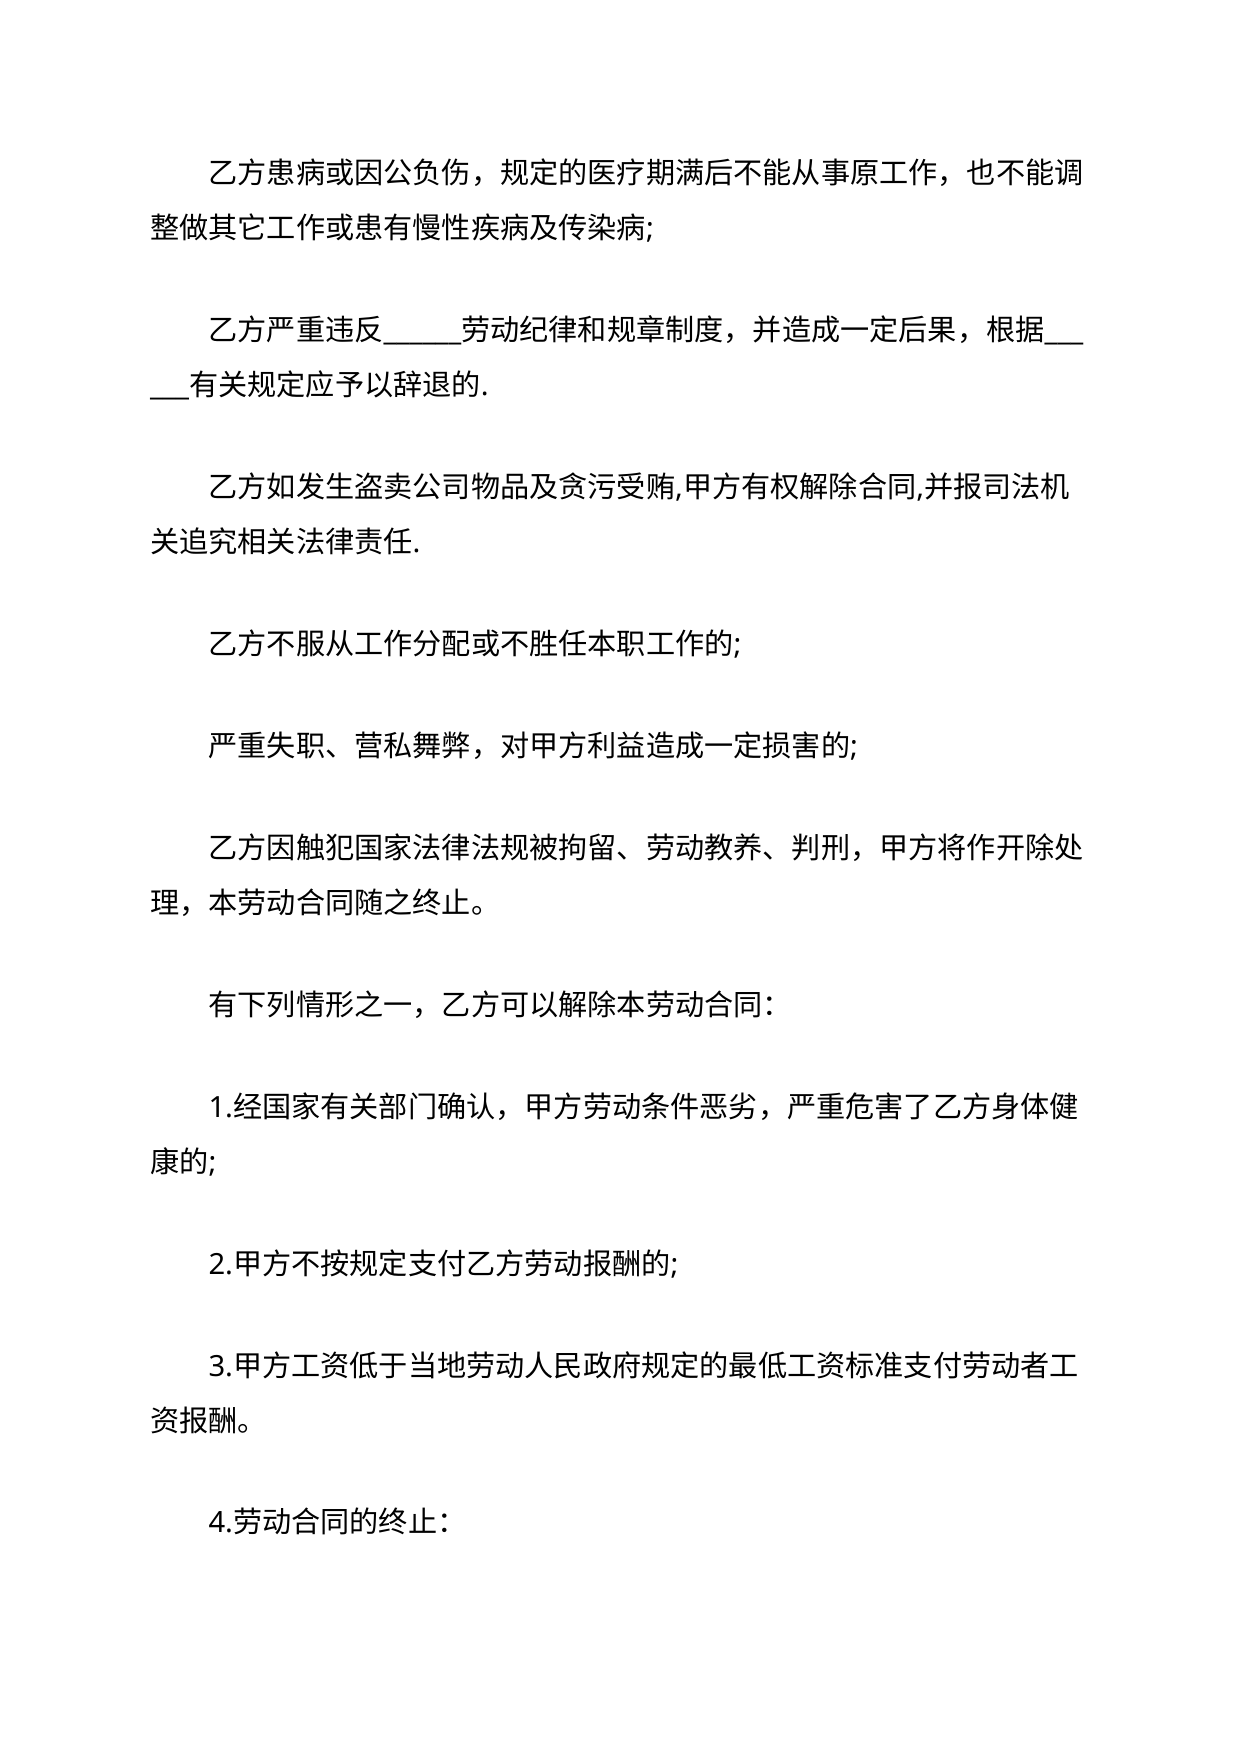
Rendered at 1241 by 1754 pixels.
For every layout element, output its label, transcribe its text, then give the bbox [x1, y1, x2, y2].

text 4.劳动合同的终止： [150, 1499, 1090, 1541]
text 乙方患病或因公负伤，规定的医疗期满后不能从事原工作，也不能调整做其它工作或患有慢性疾病及传染病; [150, 150, 1090, 247]
text 有下列情形之一，乙方可以解除本劳动合同： [150, 981, 1090, 1024]
text 严重失职、营私舞弊，对甲方利益造成一定损害的; [150, 723, 1090, 765]
text 3.甲方工资低于当地劳动人民政府规定的最低工资标准支付劳动者工资报酬。 [150, 1342, 1090, 1439]
text 1.经国家有关部门确认，甲方劳动条件恶劣，严重危害了乙方身体健康的; [150, 1083, 1090, 1181]
text 乙方如发生盗卖公司物品及贪污受贿,甲方有权解除合同,并报司法机关追究相关法律责任. [150, 464, 1090, 561]
text 乙方严重违反______劳动纪律和规章制度，并造成一定后果，根据______有关规定应予以辞退的. [150, 307, 1090, 404]
text 乙方不服从工作分配或不胜任本职工作的; [150, 621, 1090, 663]
text 乙方因触犯国家法律法规被拘留、劳动教养、判刑，甲方将作开除处理，本劳动合同随之终止。 [150, 825, 1090, 922]
text 2.甲方不按规定支付乙方劳动报酬的; [150, 1240, 1090, 1283]
